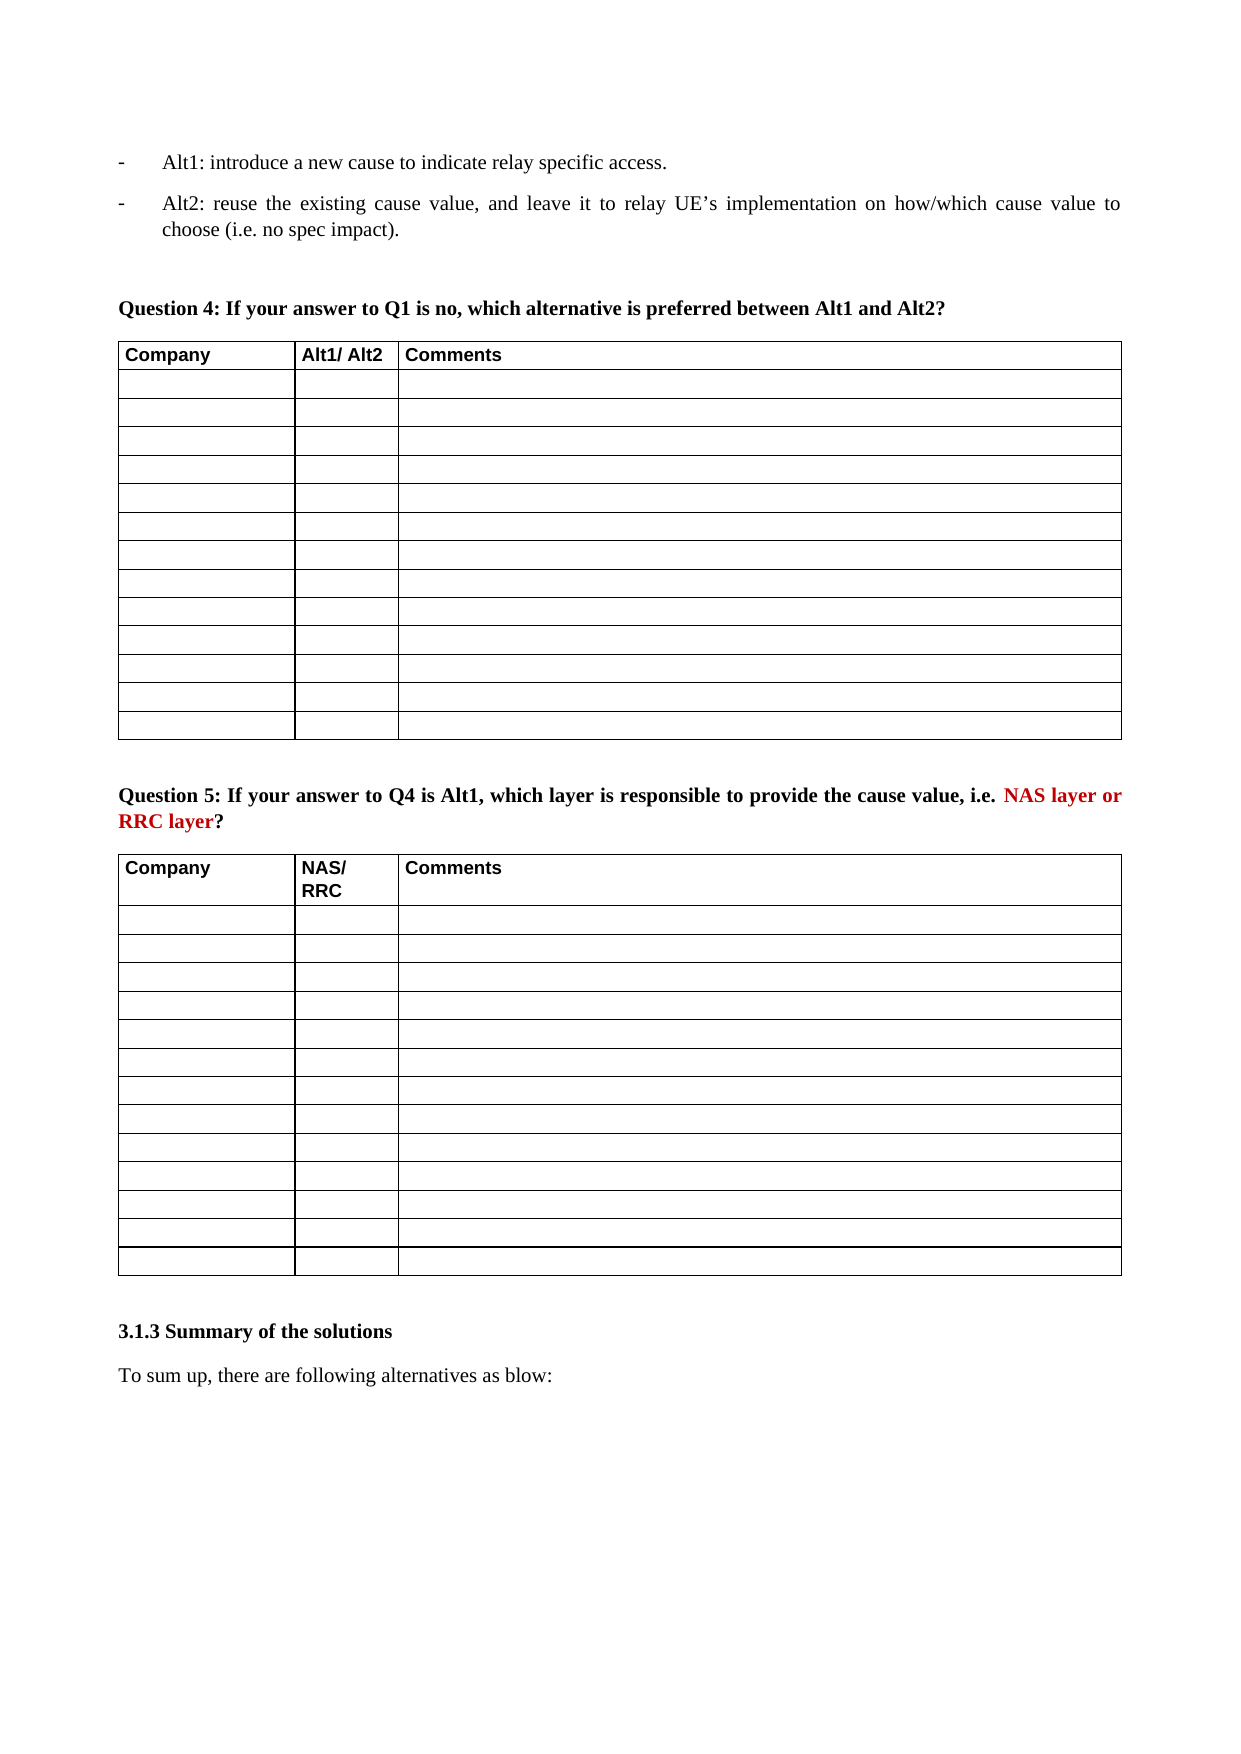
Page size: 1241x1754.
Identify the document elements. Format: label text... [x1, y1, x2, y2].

table_cell [119, 484, 294, 512]
table_cell [296, 1162, 398, 1189]
table_cell [296, 626, 398, 654]
table_cell [399, 935, 1121, 962]
table_cell [296, 1020, 398, 1047]
table_header Company [119, 342, 294, 369]
table_cell [119, 1105, 294, 1133]
table_cell [296, 541, 398, 568]
table_cell [399, 1134, 1121, 1161]
table_cell [296, 456, 398, 483]
table_cell [119, 935, 294, 962]
table_cell [119, 626, 294, 654]
table_cell [119, 570, 294, 597]
table_cell [119, 427, 294, 455]
table_cell [296, 513, 398, 540]
table_cell [119, 1049, 294, 1076]
table_cell [296, 1049, 398, 1076]
text To sum up, there are following alternatives as blow: [118, 1363, 1122, 1387]
table_cell [399, 1219, 1121, 1246]
table_cell [399, 513, 1121, 540]
table_header Comments [399, 342, 1121, 369]
table_cell [296, 906, 398, 934]
table_cell [399, 683, 1121, 711]
table_cell [399, 456, 1121, 483]
table_cell [399, 1248, 1121, 1275]
table_cell [296, 935, 398, 962]
table_header NAS/ RRC [296, 855, 398, 905]
table_cell [119, 1134, 294, 1161]
table_cell [399, 427, 1121, 455]
table_cell [119, 655, 294, 682]
table_cell [399, 1049, 1121, 1076]
table_cell [119, 541, 294, 568]
table_cell [399, 541, 1121, 568]
text 3.1.3 Summary of the solutions [118, 1319, 1122, 1343]
table_cell [296, 1219, 398, 1246]
table_cell [399, 484, 1121, 512]
table_cell [399, 570, 1121, 597]
table_cell [399, 1105, 1121, 1133]
table_cell [399, 712, 1121, 739]
text Question 4: If your answer to Q1 is no, which alternative is preferred between Alt1 and Alt2? [118, 296, 1122, 320]
table_cell [119, 906, 294, 934]
table_cell [296, 1134, 398, 1161]
table_cell [296, 370, 398, 398]
table_cell [399, 906, 1121, 934]
table_cell [399, 1191, 1121, 1218]
table_cell [399, 399, 1121, 426]
table_cell [296, 1248, 398, 1275]
table_header Company [119, 855, 294, 905]
table_cell [296, 963, 398, 991]
table_cell [296, 484, 398, 512]
table_cell [296, 1191, 398, 1218]
table_cell [296, 712, 398, 739]
table_cell [119, 399, 294, 426]
table_cell [296, 992, 398, 1019]
text Question 5: If your answer to Q4 is Alt1, which layer is responsible to provide the cause value, i.e. NAS layer or RRC layer? [118, 783, 1122, 833]
list Alt1: introduce a new cause to indicate relay specific access. [118, 147, 1122, 176]
table_cell [119, 963, 294, 991]
table_cell [399, 370, 1121, 398]
table_header Alt1/ Alt2 [296, 342, 398, 369]
table_cell [119, 456, 294, 483]
table_cell [296, 570, 398, 597]
table_cell [399, 1162, 1121, 1189]
table_cell [296, 399, 398, 426]
table_cell [119, 513, 294, 540]
table_cell [119, 1219, 294, 1246]
table_cell [119, 370, 294, 398]
table_cell [399, 655, 1121, 682]
table_cell [119, 1162, 294, 1189]
table_cell [296, 683, 398, 711]
list Alt2: reuse the existing cause value, and leave it to relay UE’s implementation on how/which cause value to choose (i.e. no spec impact). [118, 188, 1122, 241]
table_cell [119, 1191, 294, 1218]
table_cell [399, 1077, 1121, 1104]
table_cell [399, 963, 1121, 991]
table_cell [399, 1020, 1121, 1047]
table_cell [119, 1077, 294, 1104]
table_cell [296, 1077, 398, 1104]
table_cell [296, 655, 398, 682]
table_cell [296, 1105, 398, 1133]
table_cell [119, 683, 294, 711]
table_cell [399, 598, 1121, 625]
table_cell [399, 626, 1121, 654]
table_cell [119, 1020, 294, 1047]
table_cell [119, 598, 294, 625]
table_cell [119, 712, 294, 739]
table_cell [119, 1248, 294, 1275]
table_cell [296, 598, 398, 625]
table_header Comments [399, 855, 1121, 905]
table_cell [296, 427, 398, 455]
table_cell [119, 992, 294, 1019]
table_cell [399, 992, 1121, 1019]
